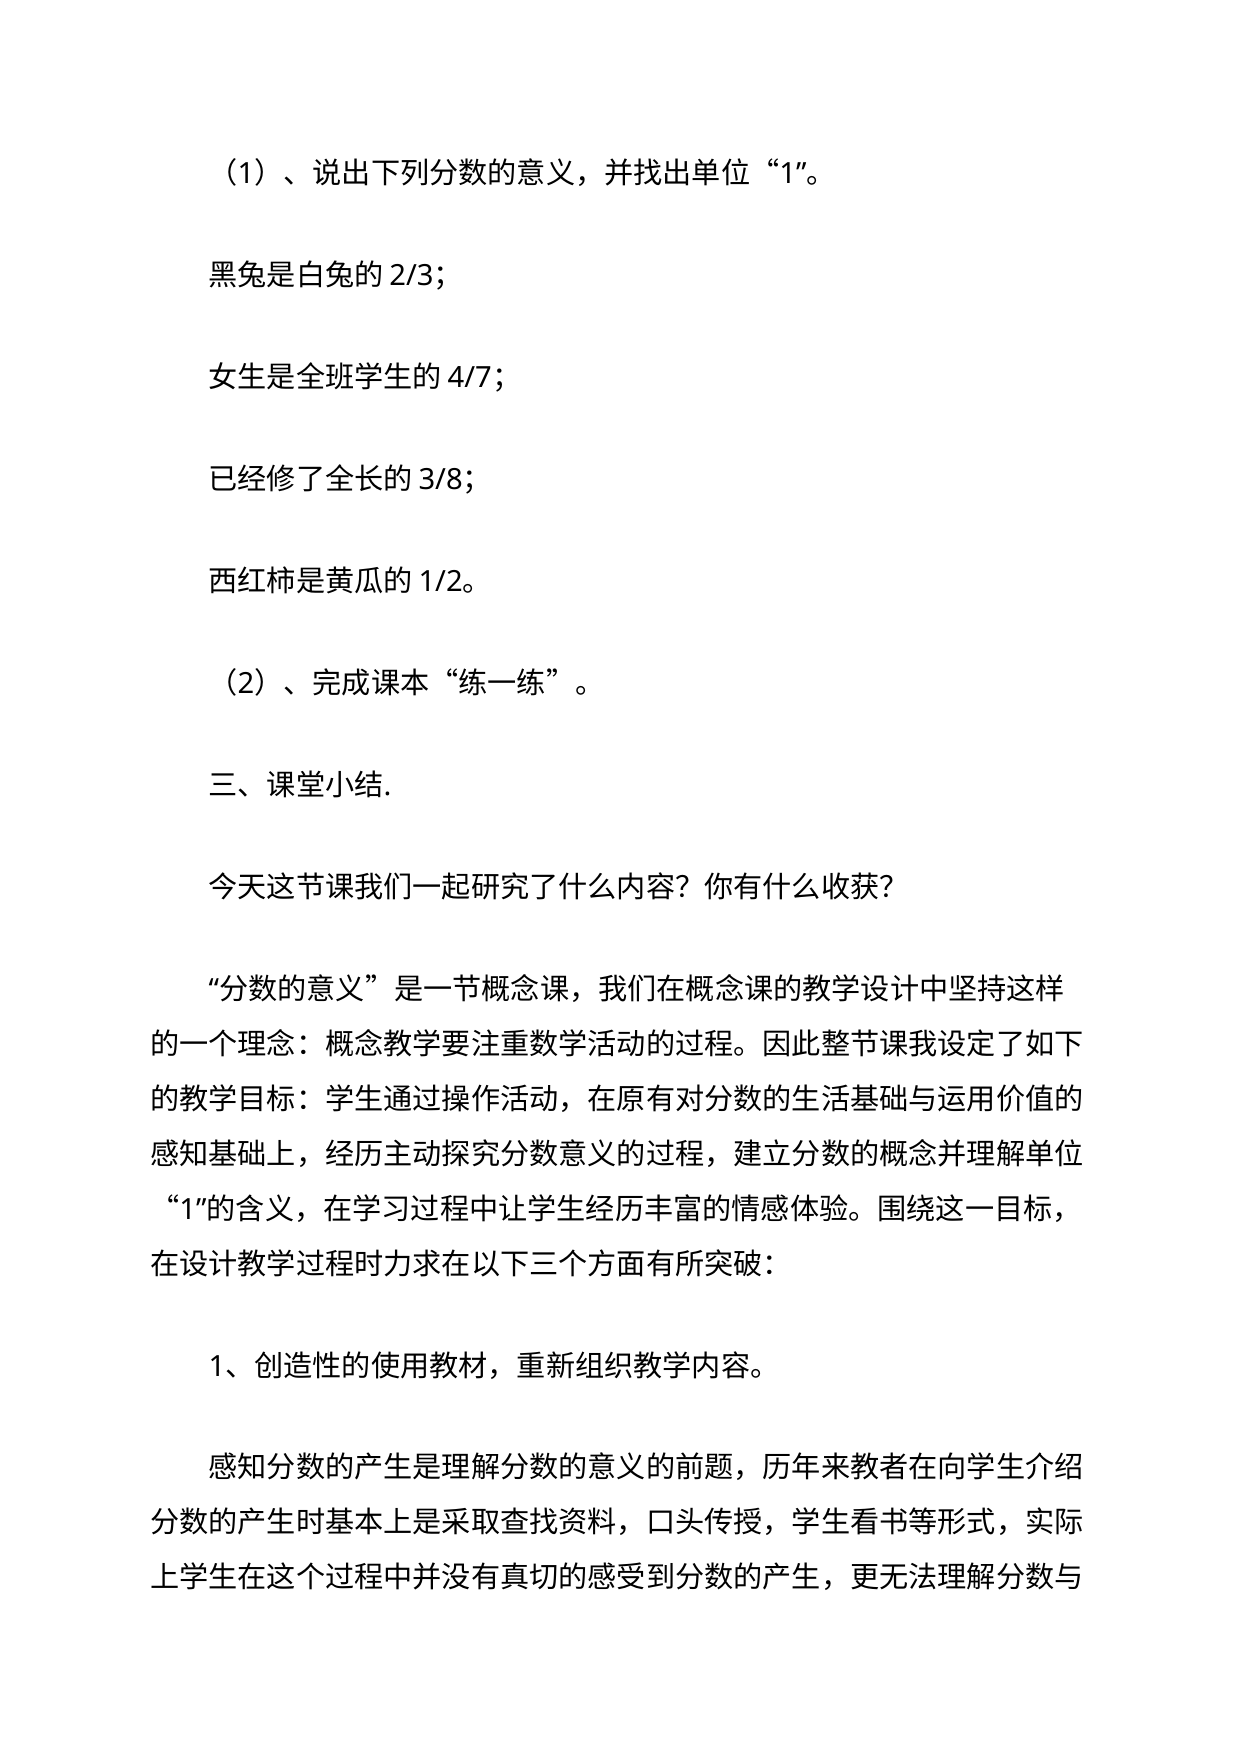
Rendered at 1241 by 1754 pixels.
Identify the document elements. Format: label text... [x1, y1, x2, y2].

text 1、创造性的使用教材，重新组织教学内容。 [150, 1342, 1090, 1384]
text 已经修了全长的3/8； [150, 456, 1090, 498]
text 西红柿是黄瓜的1/2。 [150, 558, 1090, 600]
text 黑兔是白兔的2/3； [150, 252, 1090, 294]
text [150, 1444, 1090, 1596]
text （1）、说出下列分数的意义，并找出单位“1”。 [150, 150, 1090, 192]
text “分数的意义”是一节概念课，我们在概念课的教学设计中坚持这样的一个理念：概念教学要注重数学活动的过程。因此整节课我设定了如下的教学目标：学生通过操作活动，在原有对分数的生活基础与运用价值的感知基础上，经历主动探究分数意义的过程，建立分数的概念并理解单位“1”的含义，在学习过程中让学生经历丰富的情感体验。围绕这一目标，在设计教学过程时力求在以下三个方面有所突破： [150, 966, 1090, 1283]
text 今天这节课我们一起研究了什么内容？你有什么收获？ [150, 864, 1090, 906]
text （2）、完成课本“练一练”。 [150, 660, 1090, 702]
text 女生是全班学生的4/7； [150, 354, 1090, 396]
text 三、课堂小结. [150, 762, 1090, 804]
